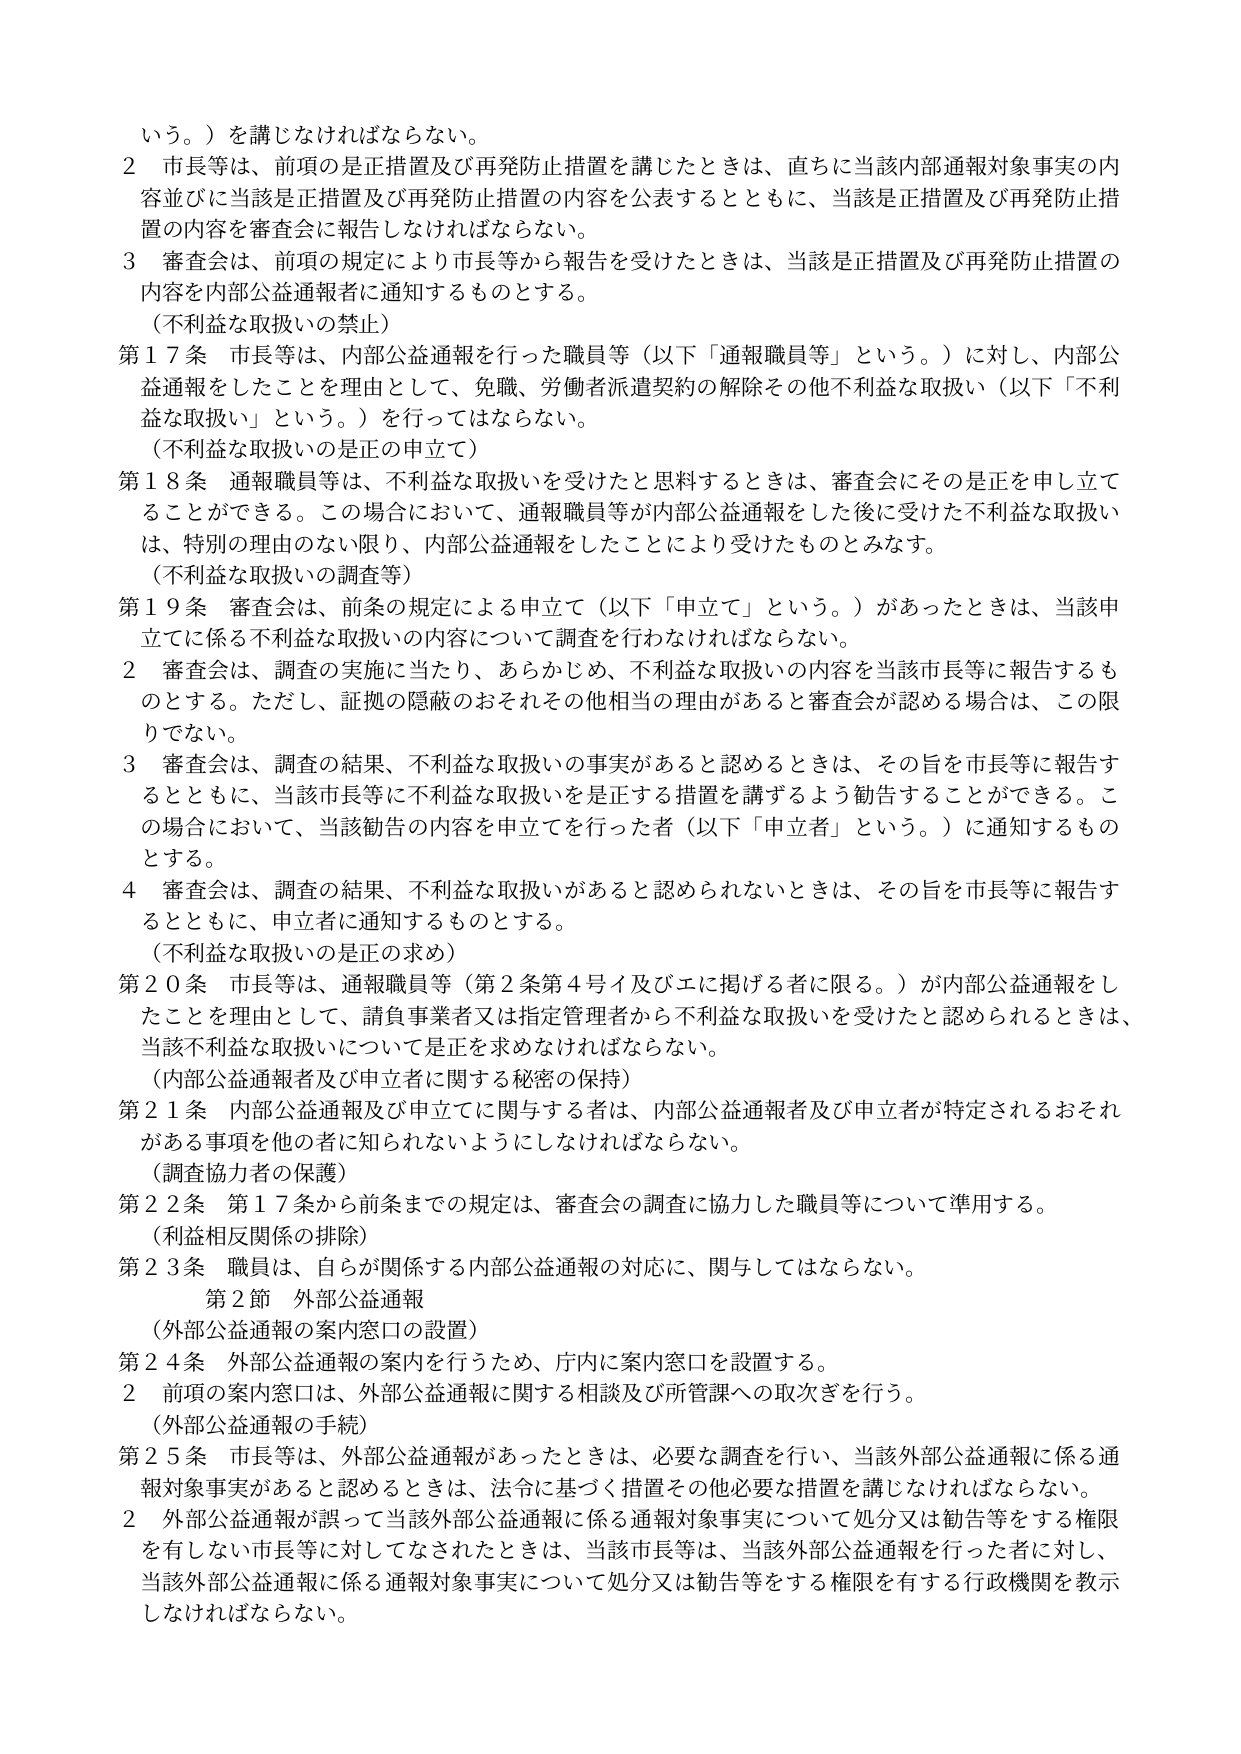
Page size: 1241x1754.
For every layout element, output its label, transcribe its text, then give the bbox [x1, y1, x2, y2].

text （不利益な取扱いの調査等） [118, 558, 1122, 590]
text （不利益な取扱いの是正の求め） [118, 936, 1122, 967]
text （不利益な取扱いの是正の申立て） [118, 433, 1122, 464]
text 第２０条 市長等は、通報職員等（第２条第４号イ及びエに掲げる者に限る。）が内部公益通報をしたことを理由として、請負事業者又は指定管理者から不利益な取扱いを受けたと認められるときは、当該不利益な取扱いについて是正を求めなければならない。 [118, 967, 1122, 1062]
text ２ 審査会は、調査の実施に当たり、あらかじめ、不利益な取扱いの内容を当該市長等に報告するものとする。ただし、証拠の隠蔽のおそれその他相当の理由があると審査会が認める場合は、この限りでない。 [118, 653, 1122, 747]
text ２ 市長等は、前項の是正措置及び再発防止措置を講じたときは、直ちに当該内部通報対象事実の内容並びに当該是正措置及び再発防止措置の内容を公表するとともに、当該是正措置及び再発防止措置の内容を審査会に報告しなければならない。 [118, 149, 1122, 244]
text 第１９条 審査会は、前条の規定による申立て（以下「申立て」という。）があったときは、当該申立てに係る不利益な取扱いの内容について調査を行わなければならない。 [118, 590, 1122, 653]
text （外部公益通報の案内窓口の設置） [118, 1313, 1122, 1345]
text （利益相反関係の排除） [118, 1219, 1122, 1251]
text 第２５条 市長等は、外部公益通報があったときは、必要な調査を行い、当該外部公益通報に係る通報対象事実があると認めるときは、法令に基づく措置その他必要な措置を講じなければならない。 [118, 1439, 1122, 1502]
text 第２節 外部公益通報 [118, 1282, 1122, 1313]
text 第２２条 第１７条から前条までの規定は、審査会の調査に協力した職員等について準用する。 [118, 1188, 1122, 1219]
text 第１８条 通報職員等は、不利益な取扱いを受けたと思料するときは、審査会にその是正を申し立てることができる。この場合において、通報職員等が内部公益通報をした後に受けた不利益な取扱いは、特別の理由のない限り、内部公益通報をしたことにより受けたものとみなす。 [118, 464, 1122, 558]
text （不利益な取扱いの禁止） [118, 307, 1122, 338]
text （内部公益通報者及び申立者に関する秘密の保持） [118, 1062, 1122, 1093]
text 第１７条 市長等は、内部公益通報を行った職員等（以下「通報職員等」という。）に対し、内部公益通報をしたことを理由として、免職、労働者派遣契約の解除その他不利益な取扱い（以下「不利益な取扱い」という。）を行ってはならない。 [118, 338, 1122, 433]
text （調査協力者の保護） [118, 1156, 1122, 1188]
text 第２１条 内部公益通報及び申立てに関与する者は、内部公益通報者及び申立者が特定されるおそれがある事項を他の者に知られないようにしなければならない。 [118, 1093, 1122, 1156]
text （外部公益通報の手続） [118, 1408, 1122, 1439]
text ２ 外部公益通報が誤って当該外部公益通報に係る通報対象事実について処分又は勧告等をする権限を有しない市長等に対してなされたときは、当該市長等は、当該外部公益通報を行った者に対し、当該外部公益通報に係る通報対象事実について処分又は勧告等をする権限を有する行政機関を教示しなければならない。 [118, 1502, 1122, 1628]
text ３ 審査会は、調査の結果、不利益な取扱いの事実があると認めるときは、その旨を市長等に報告するとともに、当該市長等に不利益な取扱いを是正する措置を講ずるよう勧告することができる。この場合において、当該勧告の内容を申立てを行った者（以下「申立者」という。）に通知するものとする。 [118, 747, 1122, 873]
text 第２３条 職員は、自らが関係する内部公益通報の対応に、関与してはならない。 [118, 1251, 1122, 1282]
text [118, 118, 1122, 149]
text 第２４条 外部公益通報の案内を行うため、庁内に案内窓口を設置する。 [118, 1345, 1122, 1376]
text ４ 審査会は、調査の結果、不利益な取扱いがあると認められないときは、その旨を市長等に報告するとともに、申立者に通知するものとする。 [118, 873, 1122, 936]
text ３ 審査会は、前項の規定により市長等から報告を受けたときは、当該是正措置及び再発防止措置の内容を内部公益通報者に通知するものとする。 [118, 244, 1122, 307]
text ２ 前項の案内窓口は、外部公益通報に関する相談及び所管課への取次ぎを行う。 [118, 1376, 1122, 1408]
